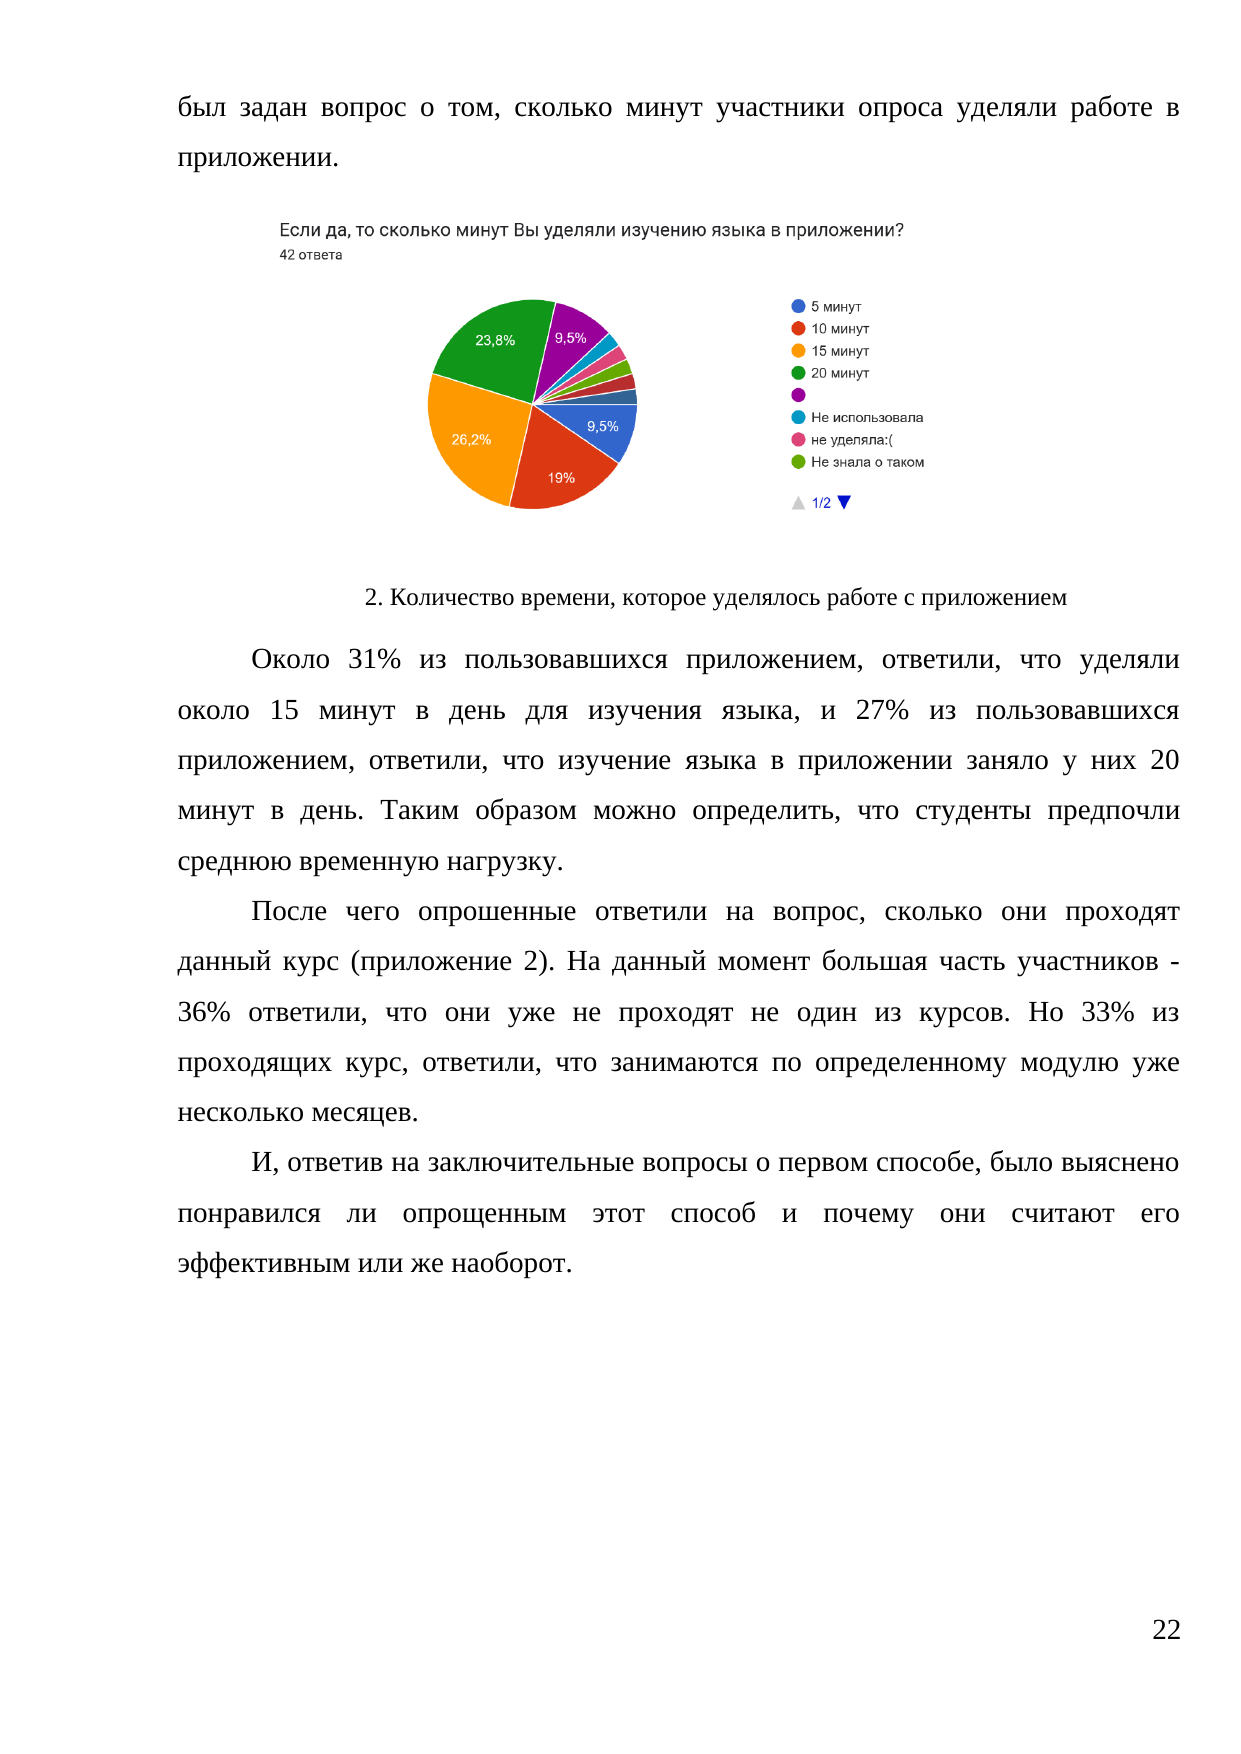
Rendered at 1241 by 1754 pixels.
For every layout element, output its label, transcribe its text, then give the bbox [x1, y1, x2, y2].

text После чего опрошенные ответили на вопрос, сколько они проходят данный курс (приложение 2). На данный момент большая часть участников - 36% ответили, что они уже не проходят не один из курсов. Но 33% из проходящих курс, ответили, что занимаются по определенному модулю уже несколько месяцев. [177, 893, 1181, 1128]
text И, ответив на заключительные вопросы о первом способе, было выяснено понравился ли опрощенным этот способ и почему они считают его эффективным или же наоборот. [177, 1144, 1181, 1279]
text 2. Количество времени, которое уделялось работе с приложением [177, 582, 1181, 610]
text Около 31% из пользовавшихся приложением, ответили, что уделяли около 15 минут в день для изучения языка, и 27% из пользовавшихся приложением, ответили, что изучение языка в приложении заняло у них 20 минут в день. Таким образом можно определить, что студенты предпочли среднюю временную нагрузку. [177, 641, 1181, 876]
picture [251, 189, 1105, 549]
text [177, 89, 1181, 172]
